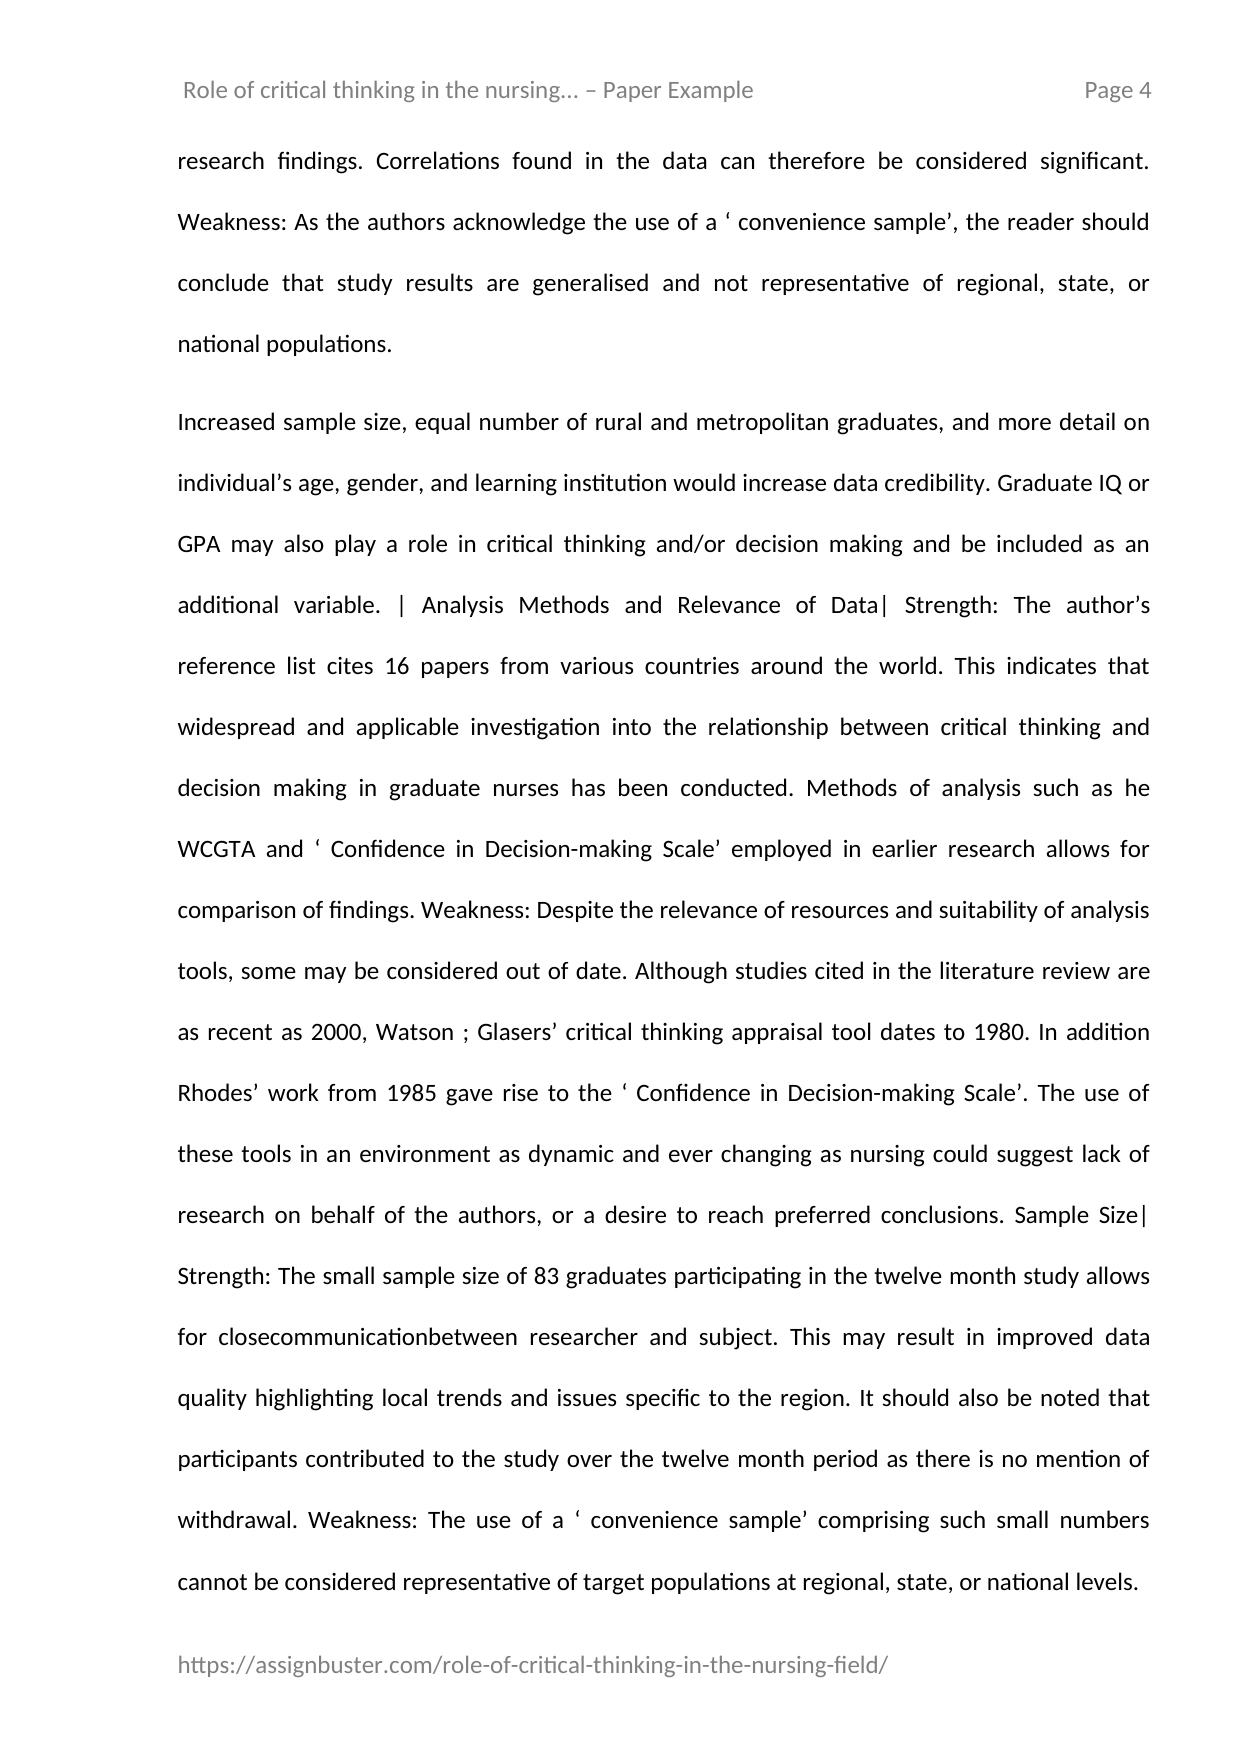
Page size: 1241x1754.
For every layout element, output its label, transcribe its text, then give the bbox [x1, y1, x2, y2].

text Increased sample size, equal number of rural and metropolitan graduates, and more detail on individual’s age, gender, and learning institution would increase data credibility. Graduate IQ or GPA may also play a role in critical thinking and/or decision making and be included as an additional variable. | Analysis Methods and Relevance of Data| Strength: The author’s reference list cites 16 papers from various countries around the world. This indicates that widespread and applicable investigation into the relationship between critical thinking and decision making in graduate nurses has been conducted. Methods of analysis such as he WCGTA and ‘ Confidence in Decision-making Scale’ employed in earlier research allows for comparison of findings. Weakness: Despite the relevance of resources and suitability of analysis tools, some may be considered out of date. Although studies cited in the literature review are as recent as 2000, Watson ; Glasers’ critical thinking appraisal tool dates to 1980. In addition Rhodes’ work from 1985 gave rise to the ‘ Confidence in Decision-making Scale’. The use of these tools in an environment as dynamic and ever changing as nursing could suggest lack of research on behalf of the authors, or a desire to reach preferred conclusions. Sample Size| Strength: The small sample size of 83 graduates participating in the twelve month study allows for closecommunicationbetween researcher and subject. This may result in improved data quality highlighting local trends and issues specific to the region. It should also be noted that participants contributed to the study over the twelve month period as there is no mention of withdrawal. Weakness: The use of a ‘ convenience sample’ comprising such small numbers cannot be considered representative of target populations at regional, state, or national levels. [177, 406, 1152, 1596]
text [177, 145, 1152, 359]
